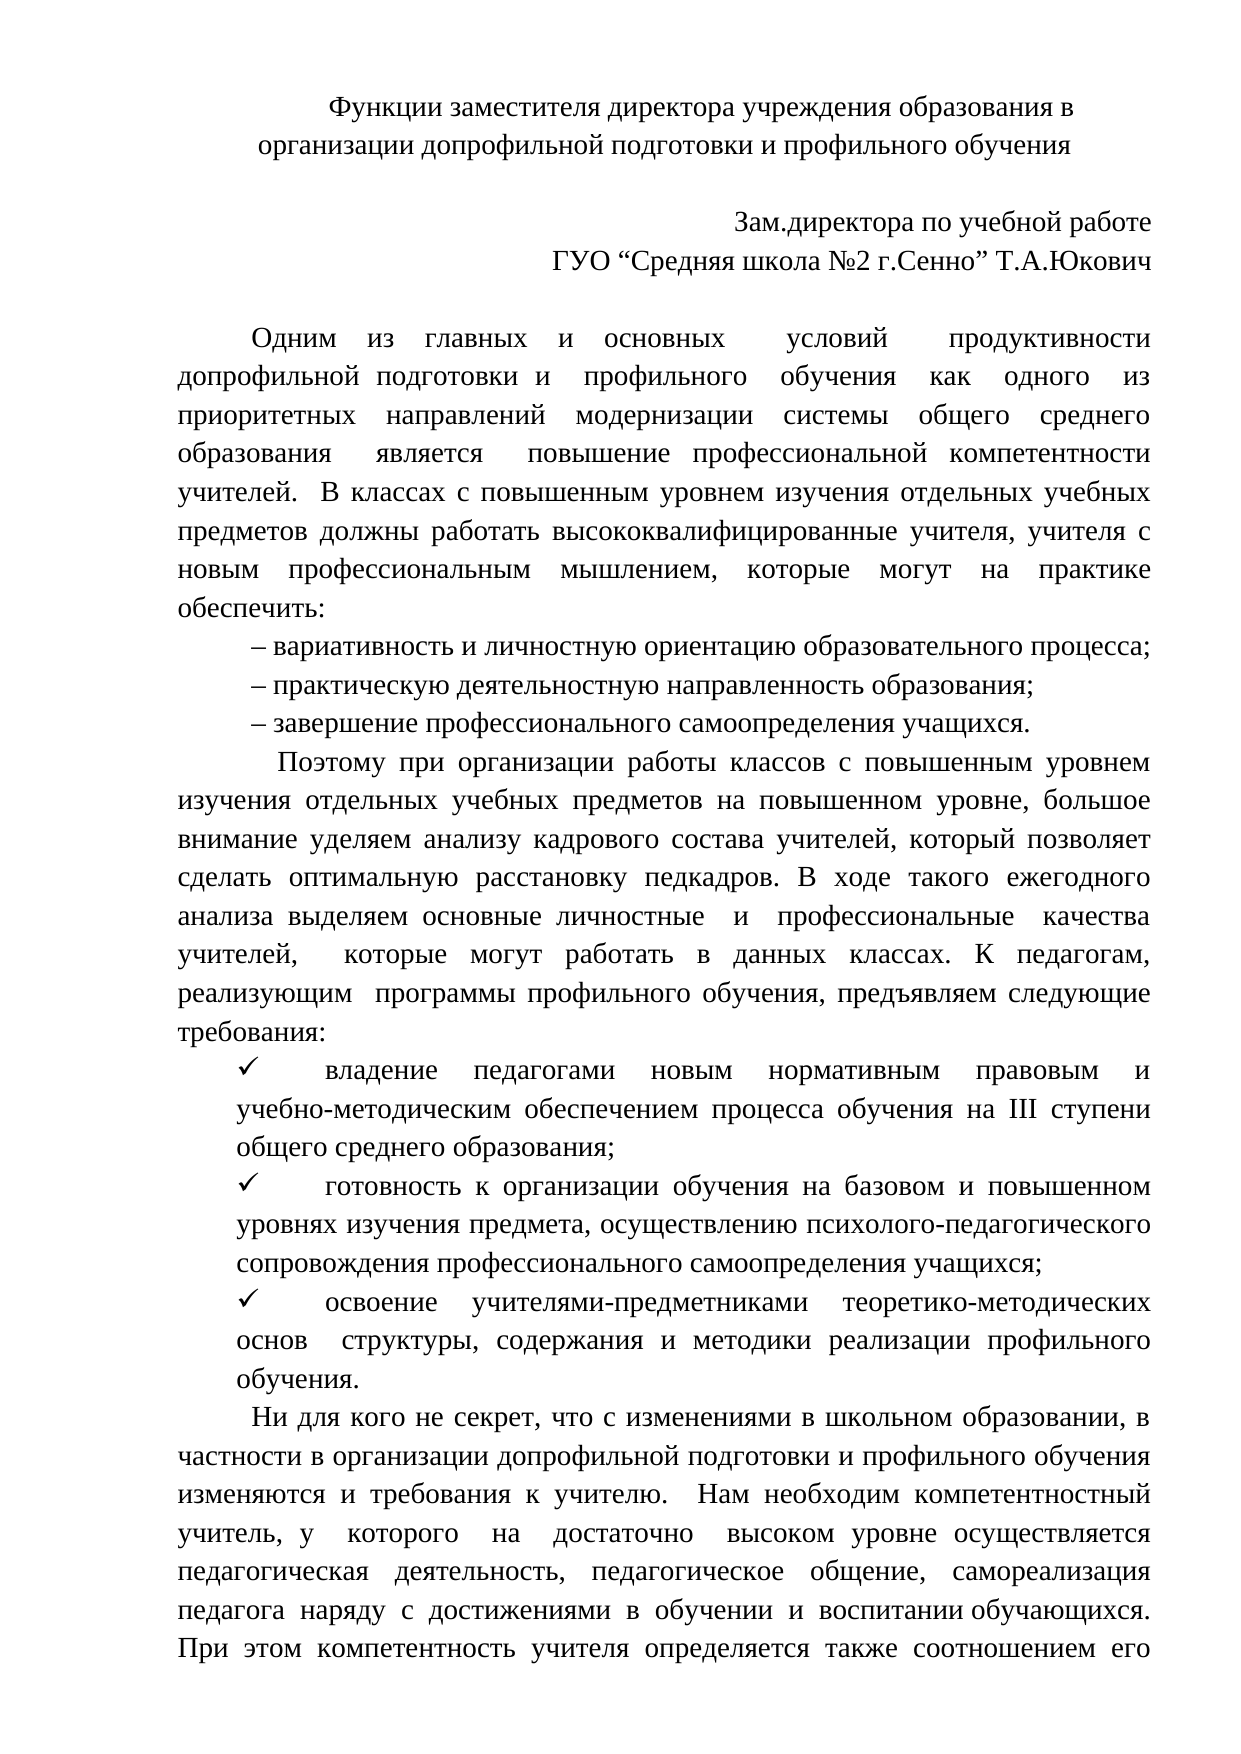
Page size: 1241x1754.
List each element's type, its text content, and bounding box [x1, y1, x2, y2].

list – завершение профессионального самоопределения учащихся. [177, 705, 1152, 739]
list владение педагогами новым нормативным правовым и учебно-методическим обеспечением процесса обучения на III ступени общего среднего образования; [236, 1052, 1152, 1163]
list Одним из главных и основных условий продуктивности допрофильной подготовки и профильного обучения как одного из приоритетных направлений модернизации системы общего среднего образования является повышение профессиональной компетентности учителей. В классах с повышенным уровнем изучения отдельных учебных предметов должны работать высококвалифицированные учителя, учителя с новым профессиональным мышлением, которые могут на практике обеспечить: [177, 320, 1152, 623]
list Функции заместителя директора учреждения образования в организации допрофильной подготовки и профильного обучения [177, 89, 1152, 161]
list Зам.директора по учебной работе [177, 204, 1152, 238]
list – практическую деятельностную направленность образования; [177, 667, 1152, 700]
list освоение учителями-предметниками теоретико-методических основ структуры, содержания и методики реализации профильного обучения. [236, 1284, 1152, 1394]
list Поэтому при организации работы классов с повышенным уровнем изучения отдельных учебных предметов на повышенном уровне, большое внимание уделяем анализу кадрового состава учителей, который позволяет сделать оптимальную расстановку педкадров. В ходе такого ежегодного анализа выделяем основные личностные и профессиональные качества учителей, которые могут работать в данных классах. К педагогам, реализующим программы профильного обучения, предъявляем следующие требования: [177, 744, 1152, 1047]
list готовность к организации обучения на базовом и повышенном уровнях изучения предмета, осуществлению психолого-педагогического сопровождения профессионального самоопределения учащихся; [236, 1168, 1152, 1279]
list ГУО “Средняя школа №2 г.Сенно” Т.А.Юкович [177, 243, 1152, 276]
list – вариативность и личностную ориентацию образовательного процесса; [177, 628, 1152, 662]
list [177, 1399, 1152, 1664]
